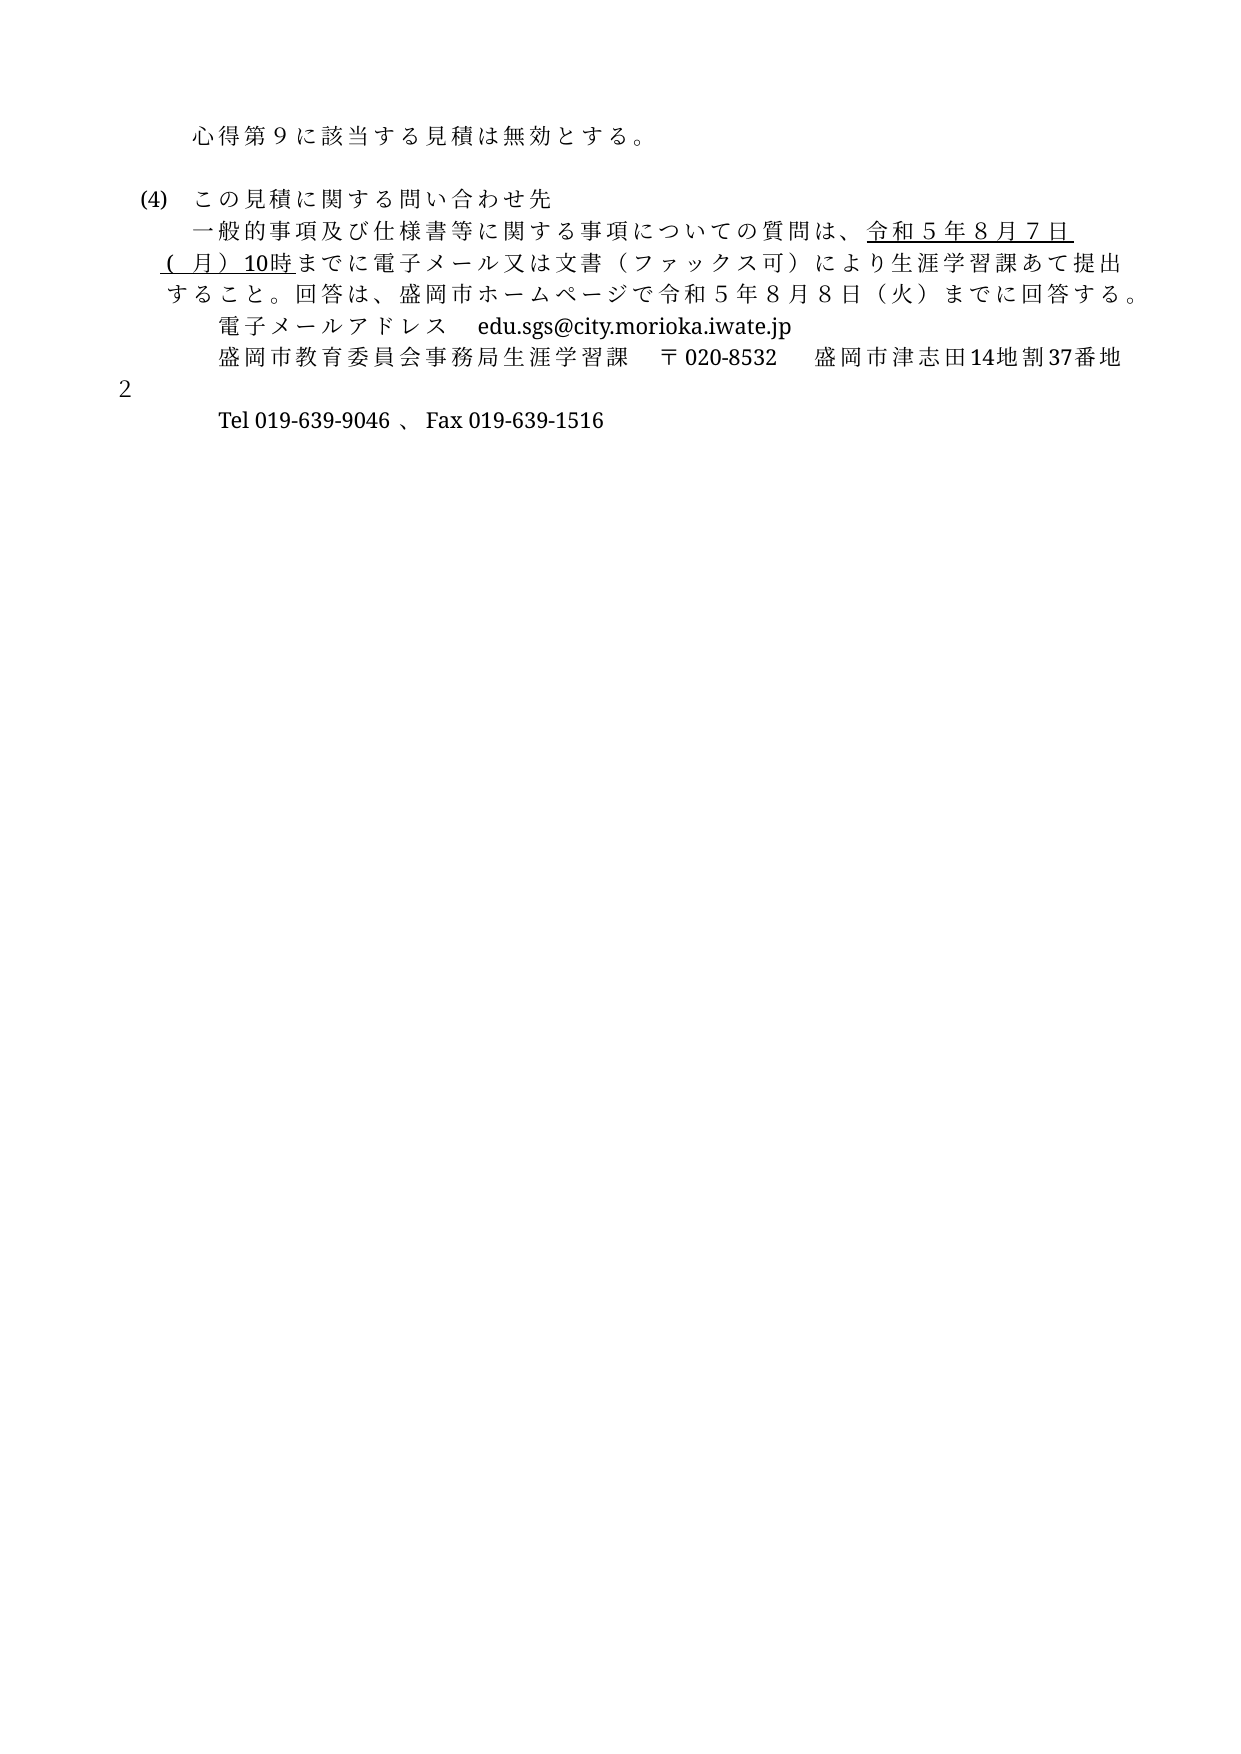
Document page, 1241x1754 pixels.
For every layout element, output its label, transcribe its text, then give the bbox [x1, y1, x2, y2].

text (4) この見積に関する問い合わせ先 [114, 183, 1126, 214]
text 電子メールアドレス edu.sgs@city.morioka.iwate.jp [114, 309, 1126, 340]
text 一般的事項及び仕様書等に関する事項についての質問は、令和５年８月７日(月）10時までに電子メール又は文書（ファックス可）により生涯学習課あて提出すること。回答は、盛岡市ホームページで令和５年８月８日（火）までに回答する。 [160, 214, 1126, 309]
text Tel 019-639-9046、Fax 019-639-1516 [114, 403, 1126, 435]
text 盛岡市教育委員会事務局生涯学習課 〒020-8532 盛岡市津志田14地割37番地２ [114, 340, 1126, 403]
text 心得第９に該当する見積は無効とする。 [114, 119, 1126, 151]
